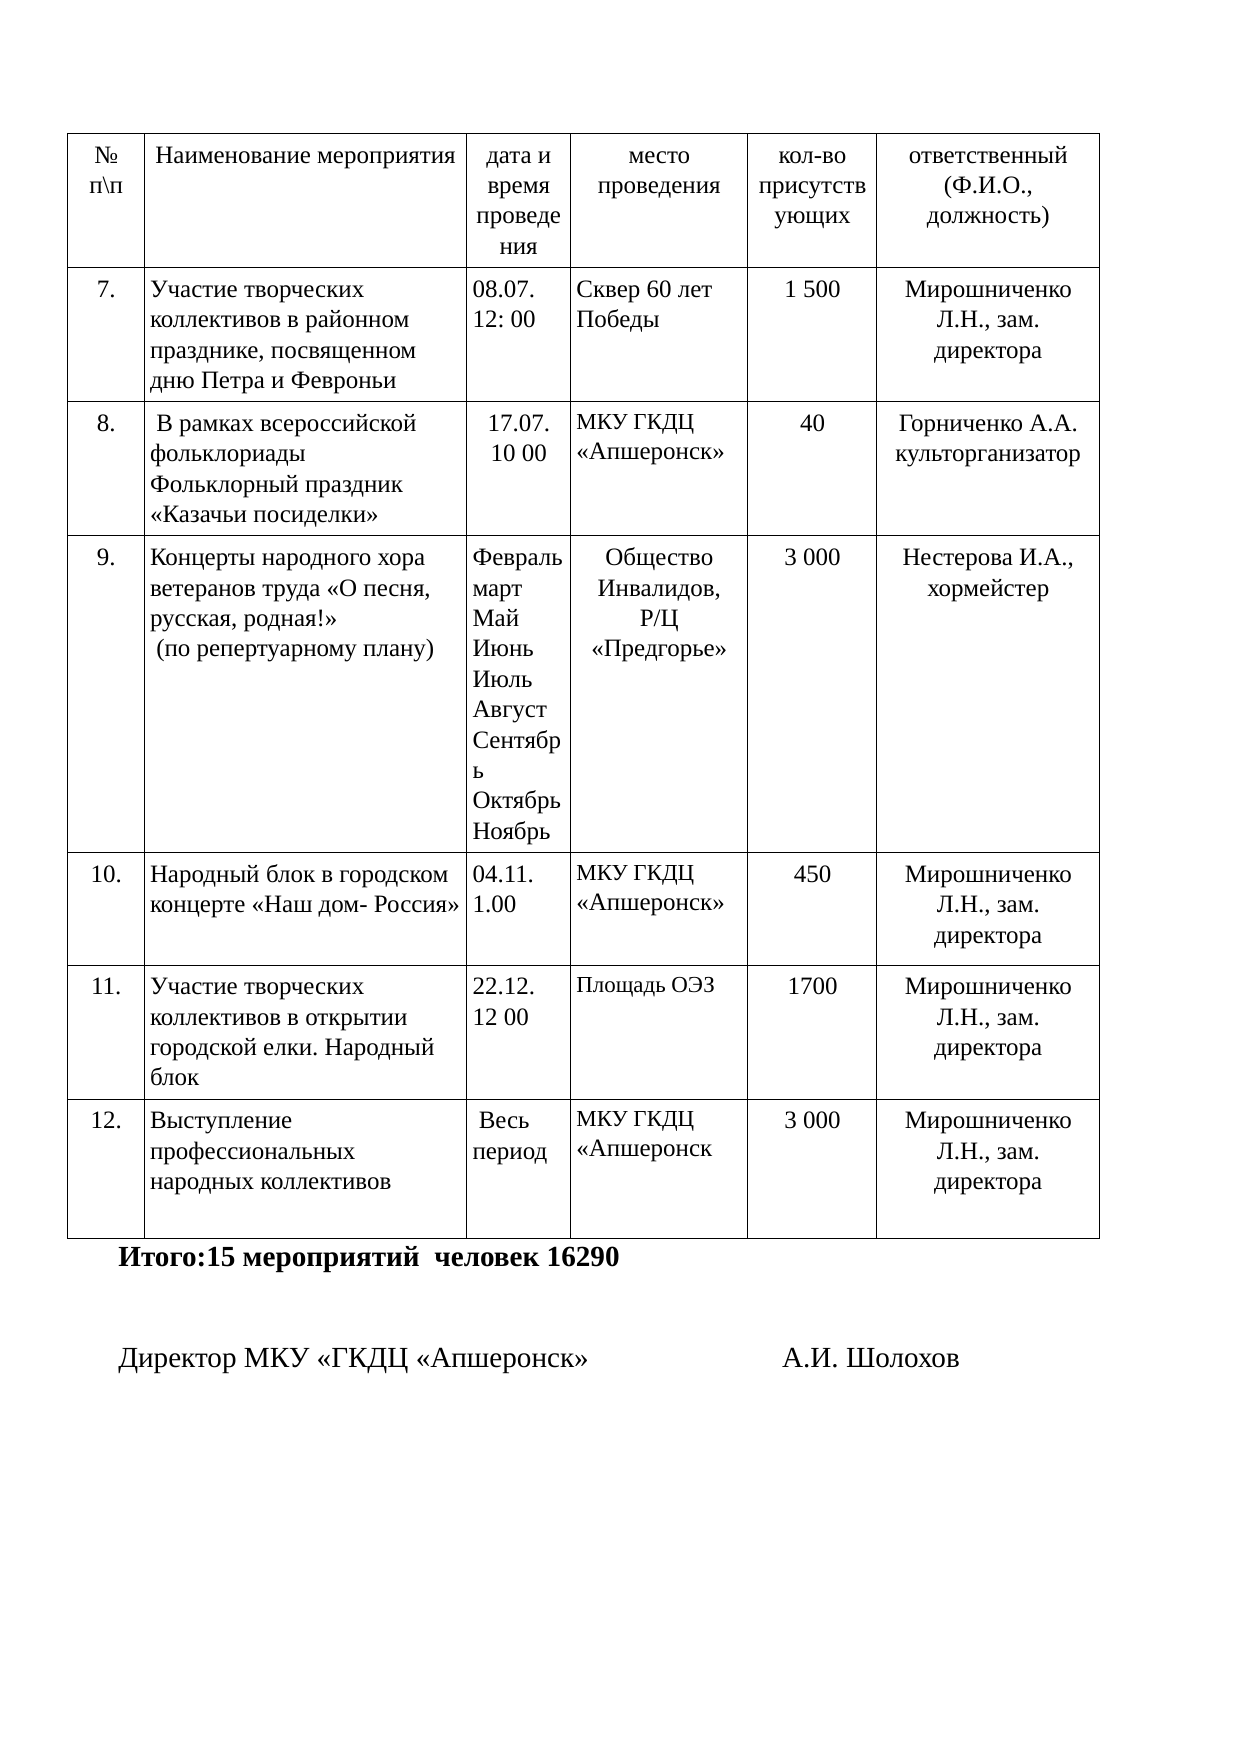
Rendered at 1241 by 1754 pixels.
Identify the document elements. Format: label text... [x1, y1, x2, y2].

table_cell 450 [748, 853, 876, 964]
table_cell 1700 [748, 966, 876, 1099]
table_cell Концерты народного хора ветеранов труда «О песня, русская, родная!» (по репертуарному плану) [145, 536, 466, 852]
text Итого:15 мероприятий человек 16290 [118, 1239, 1152, 1273]
table_cell 12. [68, 1100, 144, 1238]
table_cell Народный блок в городском концерте «Наш дом- Россия» [145, 853, 466, 964]
table_cell 1 500 [748, 268, 876, 401]
table_cell 3 000 [748, 536, 876, 852]
table_cell Площадь ОЭЗ [571, 966, 747, 1099]
table_cell В рамках всероссийской фольклориады Фольклорный праздник «Казачьи посиделки» [145, 402, 466, 535]
table_header место проведения [571, 134, 747, 267]
table_cell 04.11. 1.00 [467, 853, 570, 964]
table_cell 9. [68, 536, 144, 852]
table_cell Весь период [467, 1100, 570, 1238]
table_cell 22.12. 12 00 [467, 966, 570, 1099]
table_cell 3 000 [748, 1100, 876, 1238]
table_cell Участие творческих коллективов в районном празднике, посвященном дню Петра и Февроньи [145, 268, 466, 401]
table_cell 40 [748, 402, 876, 535]
table_cell Горниченко А.А. культорганизатор [877, 402, 1099, 535]
table_header ответственный (Ф.И.О., должность) [877, 134, 1099, 267]
table_cell Мирошниченко Л.Н., зам. директора [877, 268, 1099, 401]
table_cell Мирошниченко Л.Н., зам. директора [877, 1100, 1099, 1238]
table_cell МКУ ГКДЦ «Апшеронск» [571, 853, 747, 964]
table_cell Февраль март Май Июнь Июль Август Сентябрь Октябрь Ноябрь [467, 536, 570, 852]
table_header кол-во присутствующих [748, 134, 876, 267]
table_header Наименование мероприятия [145, 134, 466, 267]
table_cell МКУ ГКДЦ «Апшеронск [571, 1100, 747, 1238]
table_cell Нестерова И.А., хормейстер [877, 536, 1099, 852]
table_cell 08.07. 12: 00 [467, 268, 570, 401]
table_header дата и время проведения [467, 134, 570, 267]
table_cell Сквер 60 лет Победы [571, 268, 747, 401]
table_cell 17.07. 10 00 [467, 402, 570, 535]
table_cell 7. [68, 268, 144, 401]
table_cell Выступление профессиональных народных коллективов [145, 1100, 466, 1238]
table_cell МКУ ГКДЦ «Апшеронск» [571, 402, 747, 535]
text Директор МКУ «ГКДЦ «Апшеронск» А.И. Шолохов [118, 1340, 1152, 1373]
table_header № п\п [68, 134, 144, 267]
table_cell Мирошниченко Л.Н., зам. директора [877, 966, 1099, 1099]
table_cell Мирошниченко Л.Н., зам. директора [877, 853, 1099, 964]
table_cell 8. [68, 402, 144, 535]
table_cell Участие творческих коллективов в открытии городской елки. Народный блок [145, 966, 466, 1099]
table_cell 11. [68, 966, 144, 1099]
table_cell Общество Инвалидов, Р/Ц «Предгорье» [571, 536, 747, 852]
table_cell 10. [68, 853, 144, 964]
